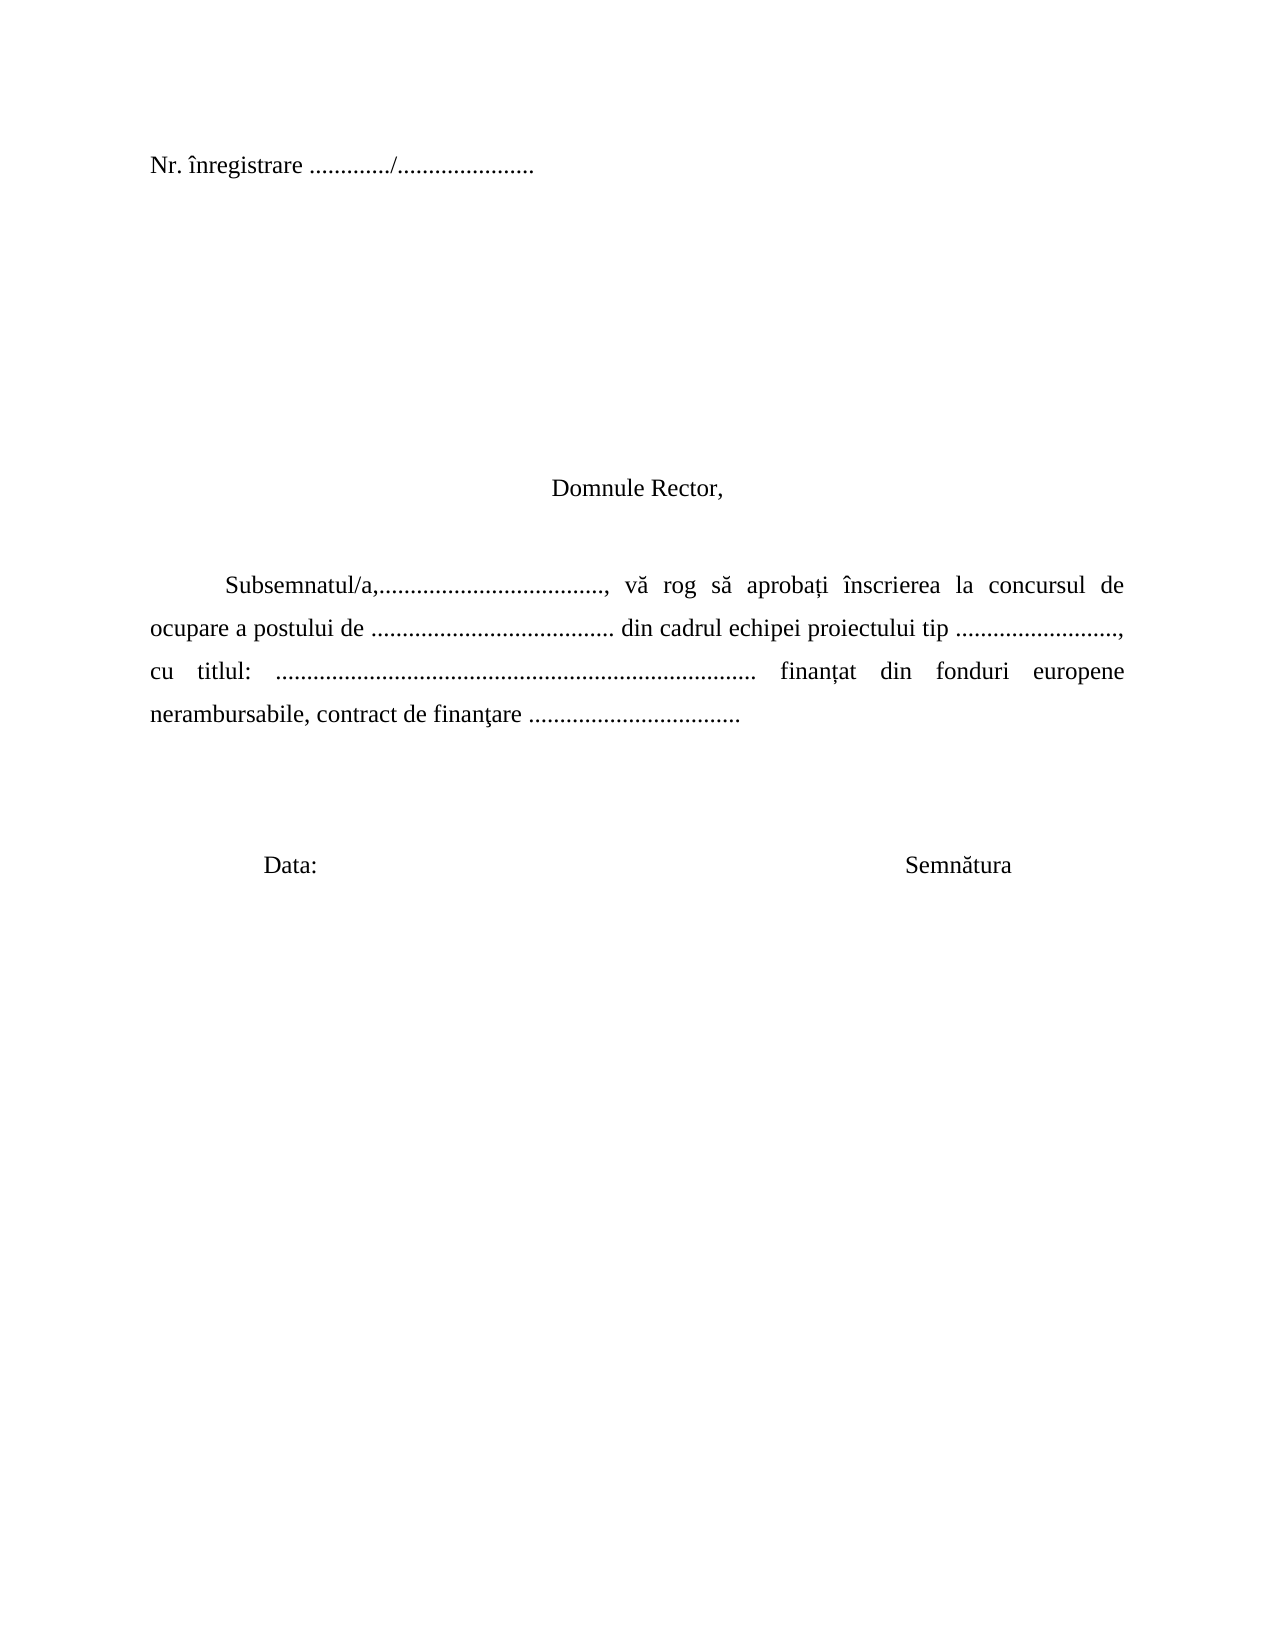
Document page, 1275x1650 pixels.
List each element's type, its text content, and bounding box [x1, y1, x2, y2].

text Data: Semnătura [150, 850, 1125, 879]
text Subsemnatul/a,...................................., vă rog să aprobați înscrierea la concursul de ocupare a postului de ....................................... din cadrul echipei proiectului tip .........................., cu titlul: ............................................................................. finanțat din fonduri europene nerambursabile, contract de finanţare .................................. [150, 570, 1125, 728]
text Domnule Rector, [150, 473, 1125, 502]
text Nr. înregistrare ............./...................... [150, 150, 1125, 179]
